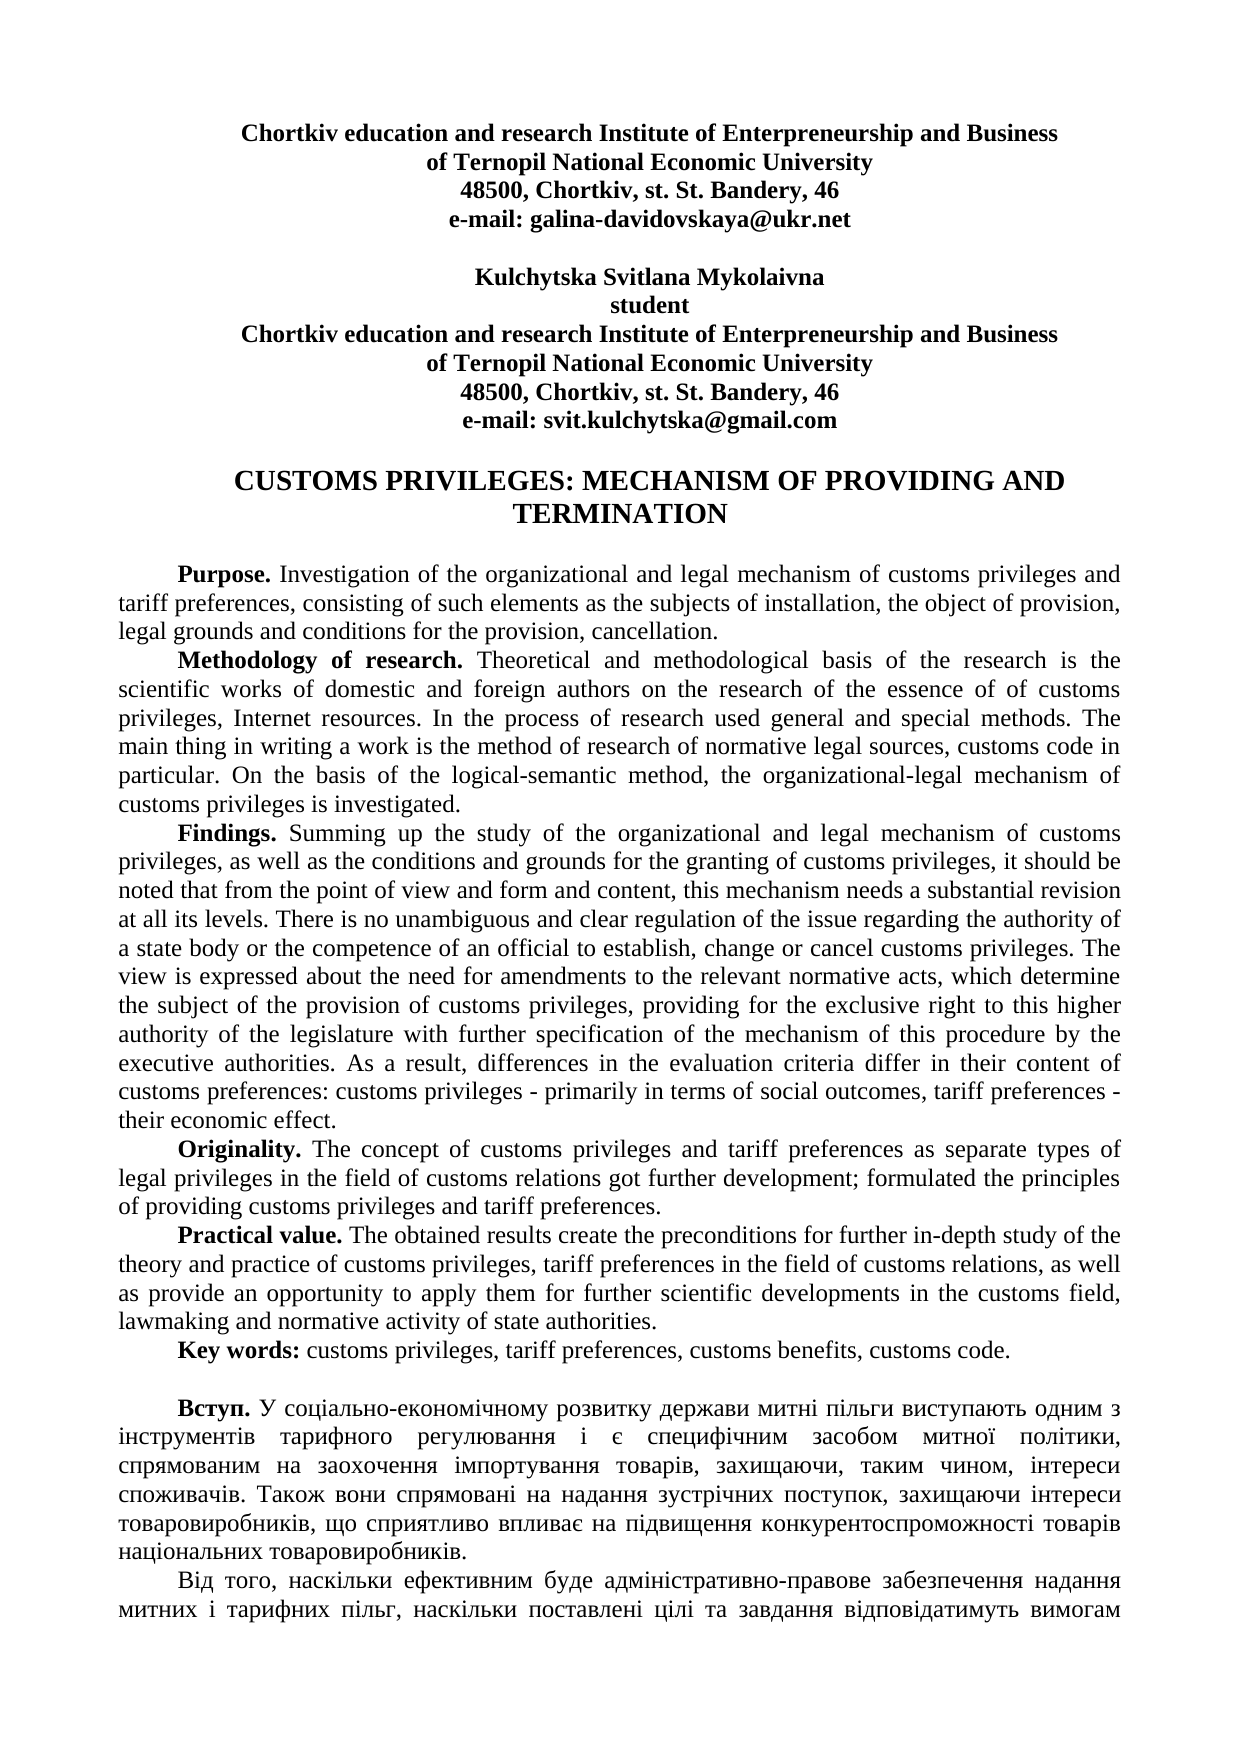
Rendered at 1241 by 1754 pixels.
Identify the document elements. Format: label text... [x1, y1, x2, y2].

text 48500, Chortkiv, st. St. Bandery, 46 [118, 176, 1122, 204]
text of Ternopil National Economic University [118, 348, 1122, 377]
text Originality. The concept of customs privileges and tariff preferences as separate types of legal privileges in the field of customs relations got further development; formulated the principles of providing customs privileges and tariff preferences. [118, 1134, 1122, 1220]
text e-mail: galina-davidovskaya@ukr.net [118, 204, 1122, 233]
text Findings. Summing up the study of the organizational and legal mechanism of customs privileges, as well as the conditions and grounds for the granting of customs privileges, it should be noted that from the point of view and form and content, this mechanism needs a substantial revision at all its levels. There is no unambiguous and clear regulation of the issue regarding the authority of a state body or the competence of an official to establish, change or cancel customs privileges. The view is expressed about the need for amendments to the relevant normative acts, which determine the subject of the provision of customs privileges, providing for the exclusive right to this higher authority of the legislature with further specification of the mechanism of this procedure by the executive authorities. As a result, differences in the evaluation criteria differ in their content of customs preferences: customs privileges - primarily in terms of social outcomes, tariff preferences - their economic effect. [118, 818, 1122, 1134]
text Key words: customs privileges, tariff preferences, customs benefits, customs code. [118, 1335, 1122, 1364]
text 48500, Chortkiv, st. St. Bandery, 46 [118, 377, 1122, 406]
text of Ternopil National Economic University [118, 147, 1122, 176]
text Practical value. The obtained results create the preconditions for further in-depth study of the theory and practice of customs privileges, tariff preferences in the field of customs relations, as well as provide an opportunity to apply them for further scientific developments in the customs field, lawmaking and normative activity of state authorities. [118, 1220, 1122, 1335]
text Chortkiv education and research Institute of Enterpreneurship and Business [118, 118, 1122, 147]
text Chortkiv education and research Institute of Enterpreneurship and Business [118, 319, 1122, 348]
text student [118, 291, 1122, 319]
text Purpose. Investigation of the organizational and legal mechanism of customs privileges and tariff preferences, consisting of such elements as the subjects of installation, the object of provision, legal grounds and conditions for the provision, cancellation. [118, 559, 1122, 645]
text e-mail: svit.kulchytska@gmail.com [118, 406, 1122, 434]
text Вступ. У соціально-економічному розвитку держави митні пільги виступають одним з інструментів тарифного регулювання і є специфічним засобом митної політики, спрямованим на заохочення імпортування товарів, захищаючи, таким чином, інтереси споживачів. Також вони спрямовані на надання зустрічних поступок, захищаючи інтереси товаровиробників, що сприятливо впливає на підвищення конкурентоспроможності товарів національних товаровиробників. [118, 1393, 1122, 1565]
text CUSTOMS PRIVILEGES: MECHANISM OF PROVIDING AND TERMINATION [118, 463, 1122, 530]
text Methodology of research. Theoretical and methodological basis of the research is the scientific works of domestic and foreign authors on the research of the essence of of customs privileges, Internet resources. In the process of research used general and special methods. The main thing in writing a work is the method of research of normative legal sources, customs code in particular. On the basis of the logical-semantic method, the organizational-legal mechanism of customs privileges is investigated. [118, 645, 1122, 818]
text Kulchytska Svitlana Mykolaivna [118, 262, 1122, 291]
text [118, 1565, 1122, 1623]
